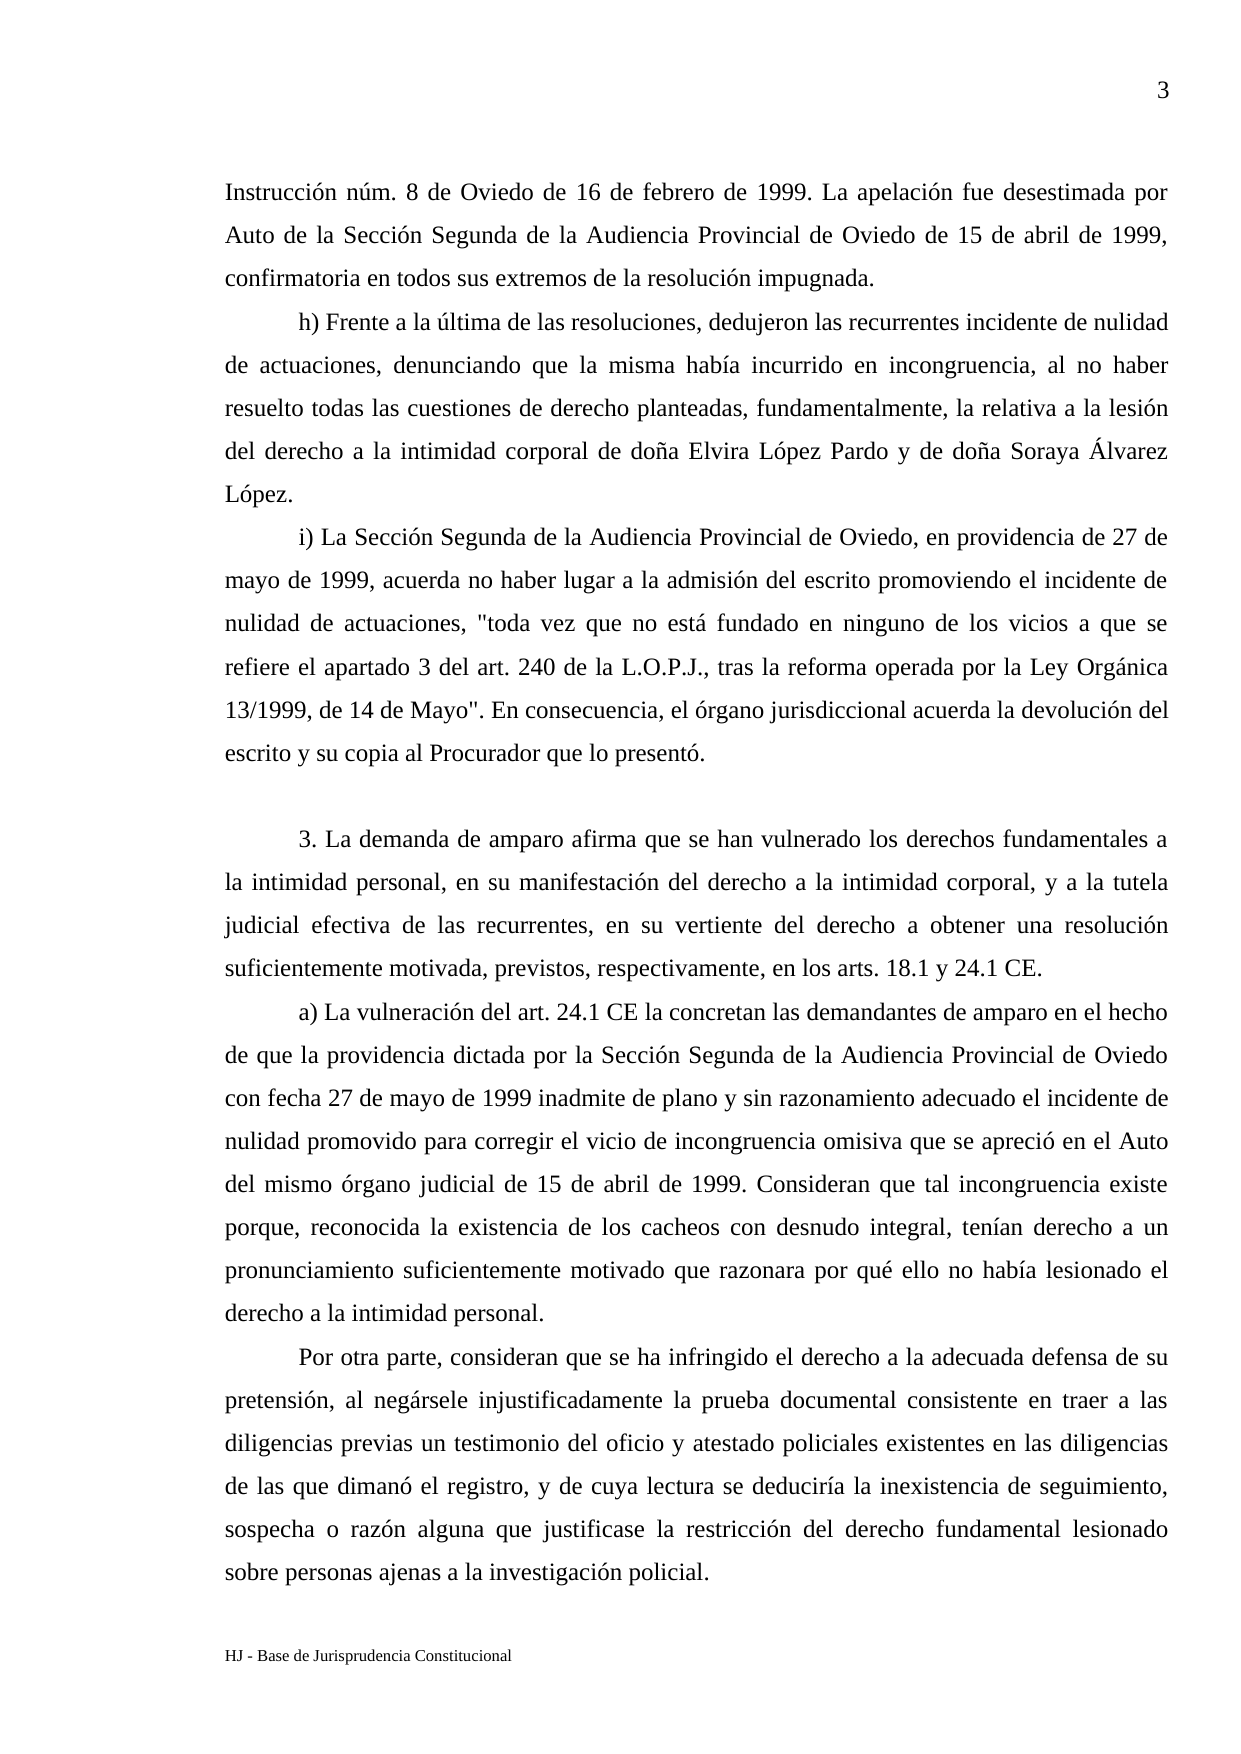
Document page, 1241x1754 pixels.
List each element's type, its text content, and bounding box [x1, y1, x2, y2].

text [224, 177, 1169, 292]
text a) La vulneración del art. 24.1 CE la concretan las demandantes de amparo en el hecho de que la providencia dictada por la Sección Segunda de la Audiencia Provincial de Oviedo con fecha 27 de mayo de 1999 inadmite de plano y sin razonamiento adecuado el incidente de nulidad promovido para corregir el vicio de incongruencia omisiva que se apreció en el Auto del mismo órgano judicial de 15 de abril de 1999. Consideran que tal incongruencia existe porque, reconocida la existencia de los cacheos con desnudo integral, tenían derecho a un pronunciamiento suficientemente motivado que razonara por qué ello no había lesionado el derecho a la intimidad personal. [224, 997, 1169, 1327]
text i) La Sección Segunda de la Audiencia Provincial de Oviedo, en providencia de 27 de mayo de 1999, acuerda no haber lugar a la admisión del escrito promoviendo el incidente de nulidad de actuaciones, "toda vez que no está fundado en ninguno de los vicios a que se refiere el apartado 3 del art. 240 de la L.O.P.J., tras la reforma operada por la Ley Orgánica 13/1999, de 14 de Mayo". En consecuencia, el órgano jurisdiccional acuerda la devolución del escrito y su copia al Procurador que lo presentó. [224, 522, 1169, 767]
text h) Frente a la última de las resoluciones, dedujeron las recurrentes incidente de nulidad de actuaciones, denunciando que la misma había incurrido en incongruencia, al no haber resuelto todas las cuestiones de derecho planteadas, fundamentalmente, la relativa a la lesión del derecho a la intimidad corporal de doña Elvira López Pardo y de doña Soraya Álvarez López. [224, 307, 1169, 508]
text Por otra parte, consideran que se ha infringido el derecho a la adecuada defensa de su pretensión, al negársele injustificadamente la prueba documental consistente en traer a las diligencias previas un testimonio del oficio y atestado policiales existentes en las diligencias de las que dimanó el registro, y de cuya lectura se deduciría la inexistencia de seguimiento, sospecha o razón alguna que justificase la restricción del derecho fundamental lesionado sobre personas ajenas a la investigación policial. [224, 1342, 1169, 1586]
text 3. La demanda de amparo afirma que se han vulnerado los derechos fundamentales a la intimidad personal, en su manifestación del derecho a la intimidad corporal, y a la tutela judicial efectiva de las recurrentes, en su vertiente del derecho a obtener una resolución suficientemente motivada, previstos, respectivamente, en los arts. 18.1 y 24.1 CE. [224, 824, 1169, 982]
